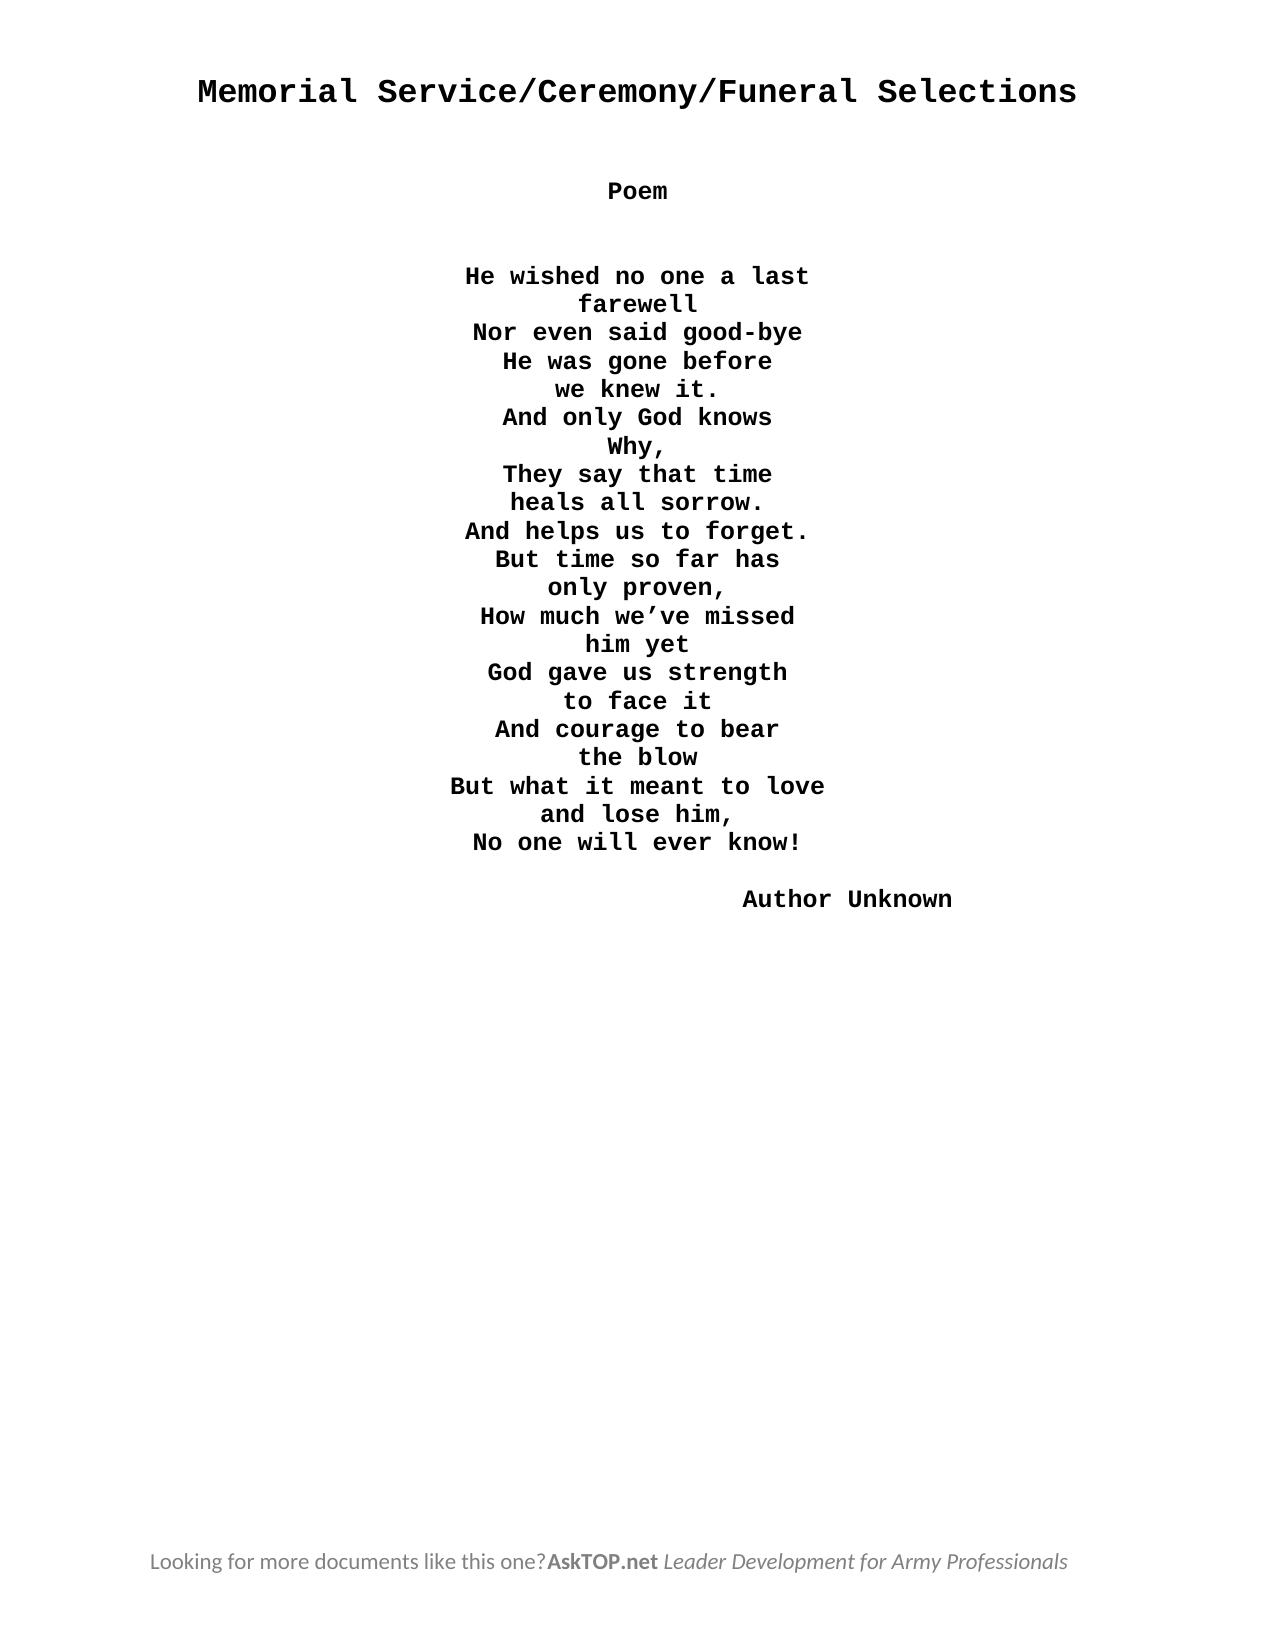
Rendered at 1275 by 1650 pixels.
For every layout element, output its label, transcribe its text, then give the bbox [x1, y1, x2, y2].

text heals all sorrow. [150, 490, 1125, 518]
text him yet [150, 632, 1125, 660]
text They say that time [150, 462, 1125, 490]
text But what it meant to love [150, 773, 1125, 802]
text But time so far has [150, 547, 1125, 575]
text Author Unknown [150, 887, 1125, 915]
text the blow [150, 745, 1125, 773]
text Why, [150, 433, 1125, 462]
text And helps us to forget. [150, 518, 1125, 547]
text No one will ever know! [150, 830, 1125, 858]
text we knew it. [150, 377, 1125, 405]
text Nor even said good-bye [150, 320, 1125, 348]
text He was gone before [150, 348, 1125, 377]
text to face it [150, 688, 1125, 717]
text and lose him, [150, 802, 1125, 830]
text And courage to bear [150, 717, 1125, 745]
text only proven, [150, 575, 1125, 603]
text He wished no one a last [150, 263, 1125, 292]
text farewell [150, 292, 1125, 320]
text Poem [150, 178, 1125, 207]
text How much we’ve missed [150, 603, 1125, 632]
text God gave us strength [150, 660, 1125, 688]
text And only God knows [150, 405, 1125, 433]
